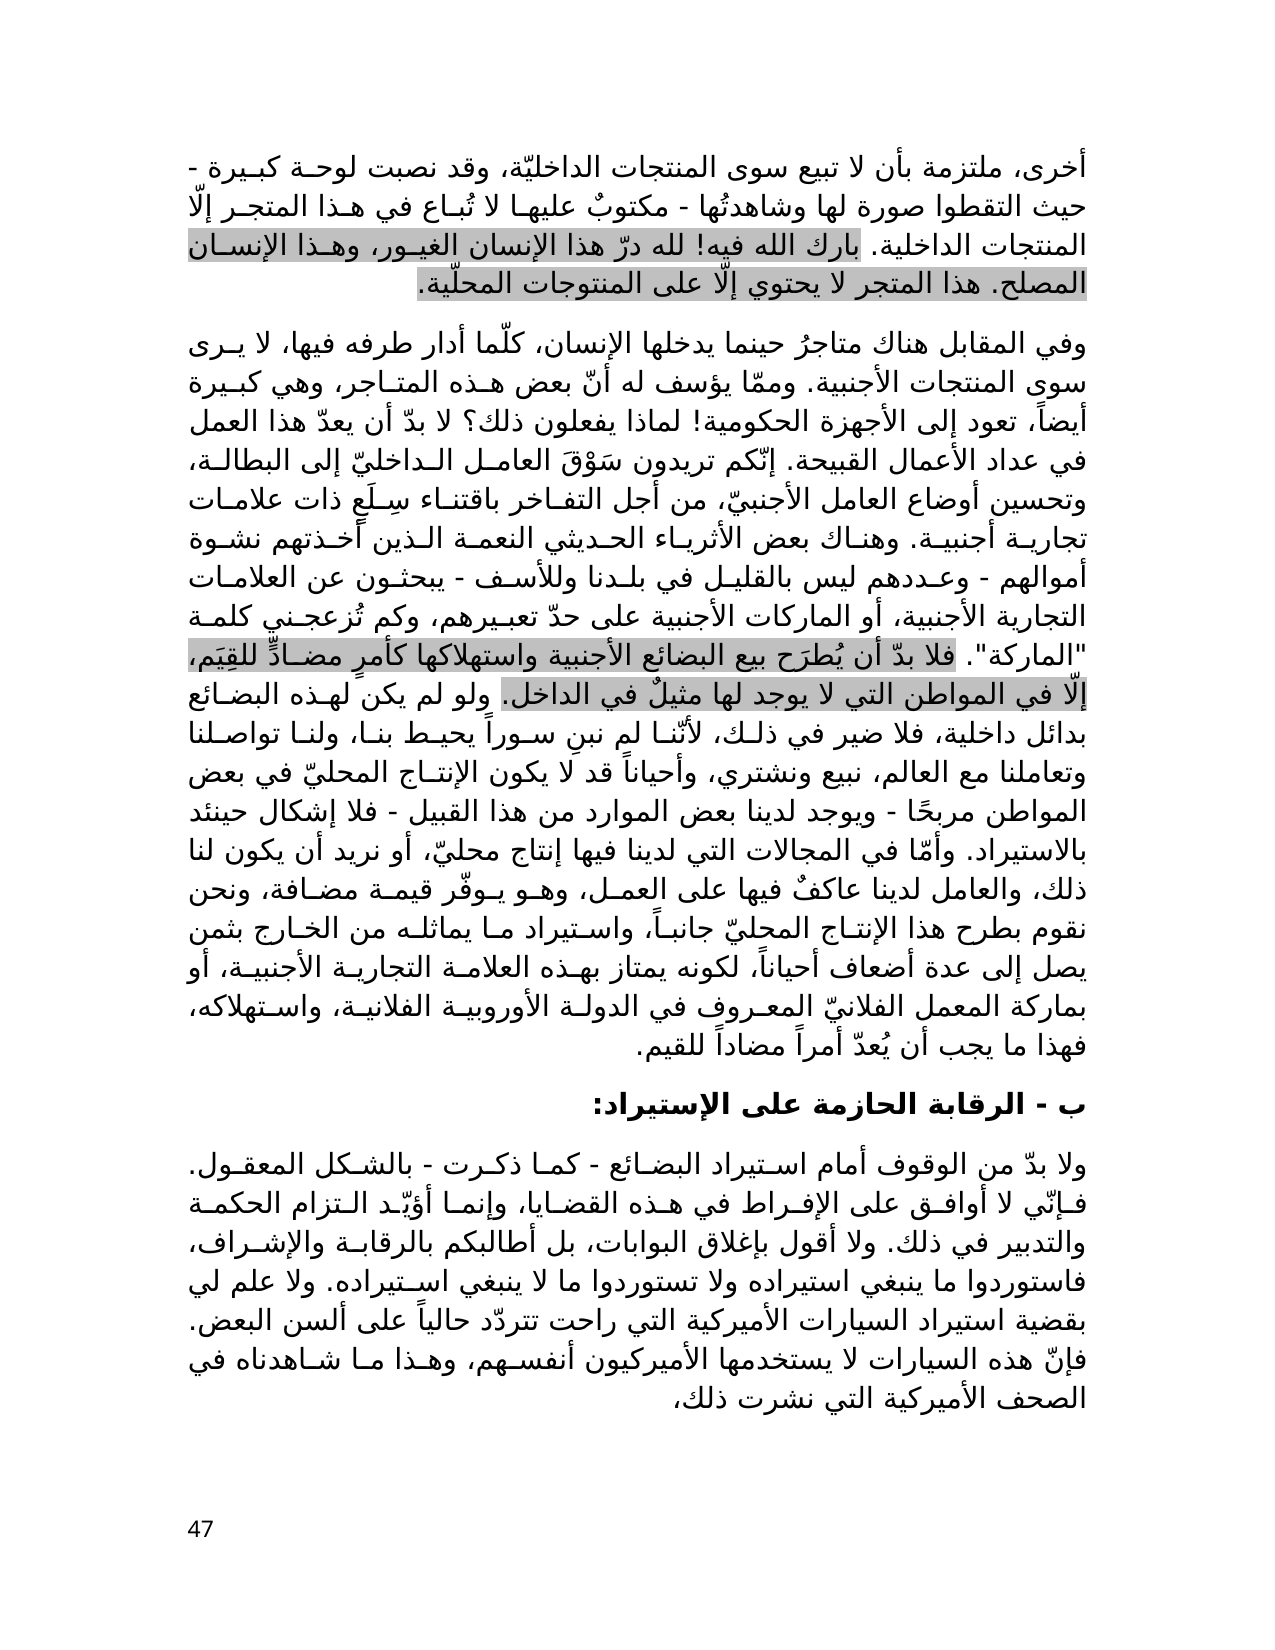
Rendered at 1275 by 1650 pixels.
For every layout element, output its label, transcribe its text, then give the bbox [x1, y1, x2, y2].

text وفي المقابل هناك متاجرُ حينما يدخلها الإنسان، كلّما أدار طرفه فيها، لا يرى سوى المنتجات الأجنبية. وممّا يؤسف له أنّ بعض هذه المتاجر، وهي كبيرة أيضاً، تعود إلى الأجهزة الحكومية! لماذا يفعلون ذلك؟ لا بدّ أن يعدّ هذا العمل في عداد الأعمال القبيحة. إنّكم تريدون سَوْقَ العامل الداخليّ إلى البطالة، وتحسين أوضاع العامل الأجنبيّ، من أجل التفاخر باقتناء سِلَعٍ ذات علامات تجارية أجنبية. وهناك بعض الأثرياء الحديثي النعمة الذين أخذتهم نشوة أموالهم - وعددهم ليس بالقليل في بلدنا وللأسف - يبحثون عن العلامات التجارية الأجنبية، أو الماركات الأجنبية على حدّ تعبيرهم، وكم تُزعجني كلمة "الماركة". فلا بدّ أن يُطرَح بيع البضائع الأجنبية واستهلاكها كأمرٍ مضادٍّ للقِيَم، إلّا في المواطن التي لا يوجد لها مثيلٌ في الداخل. ولو لم يكن لهذه البضائع بدائل داخلية، فلا ضير في ذلك، لأنّنا لم نبنِ سوراً يحيط بنا، ولنا تواصلنا وتعاملنا مع العالم، نبيع ونشتري، وأحياناً قد لا يكون الإنتاج المحليّ في بعض المواطن مربحًا - ويوجد لدينا بعض الموارد من هذا القبيل - فلا إشكال حينئد بالاستيراد. وأمّا في المجالات التي لدينا فيها إنتاج محليّ، أو نريد أن يكون لنا ذلك، والعامل لدينا عاكفٌ فيها على العمل، وهو يوفّر قيمة مضافة، ونحن نقوم بطرح هذا الإنتاج المحليّ جانباً، واستيراد ما يماثله من الخارج بثمن يصل إلى عدة أضعاف أحياناً، لكونه يمتاز بهذه العلامة التجارية الأجنبية، أو بماركة المعمل الفلانيّ المعروف في الدولة الأوروبية الفلانية، واستهلاكه، فهذا ما يجب أن يُعدّ أمراً مضاداً للقيم. [187, 327, 1087, 1062]
text ولا بدّ من الوقوف أمام استيراد البضائع - كما ذكرت - بالشكل المعقول. فإنّي لا أوافق على الإفراط في هذه القضايا، وإنما أؤيّد التزام الحكمة والتدبير في ذلك. ولا أقول بإغلاق البوابات، بل أطالبكم بالرقابة والإشراف، فاستوردوا ما ينبغي استيراده ولا تستوردوا ما لا ينبغي استيراده. ولا علم لي بقضية استيراد السيارات الأميركية التي راحت تتردّد حالياً على ألسن البعض. فإنّ هذه السيارات لا يستخدمها الأميركيون أنفسهم، وهذا ما شاهدناه في الصحف الأميركية التي نشرت ذلك، [187, 1147, 1087, 1415]
text أخرى، ملتزمة بأن لا تبيع سوى المنتجات الداخليّة، وقد نصبت لوحة كبيرة - حيث التقطوا صورة لها وشاهدتُها - مكتوبٌ عليها لا تُباع في هذا المتجر إلّا المنتجات الداخلية. بارك الله فيه! لله درّ هذا الإنسان الغيور، وهذا الإنسان المصلح. هذا المتجر لا يحتوي إلّا على المنتوجات المحلّية. [187, 150, 1087, 301]
text ب - الرقابة الحازمة على الإستيراد: [187, 1088, 1087, 1122]
